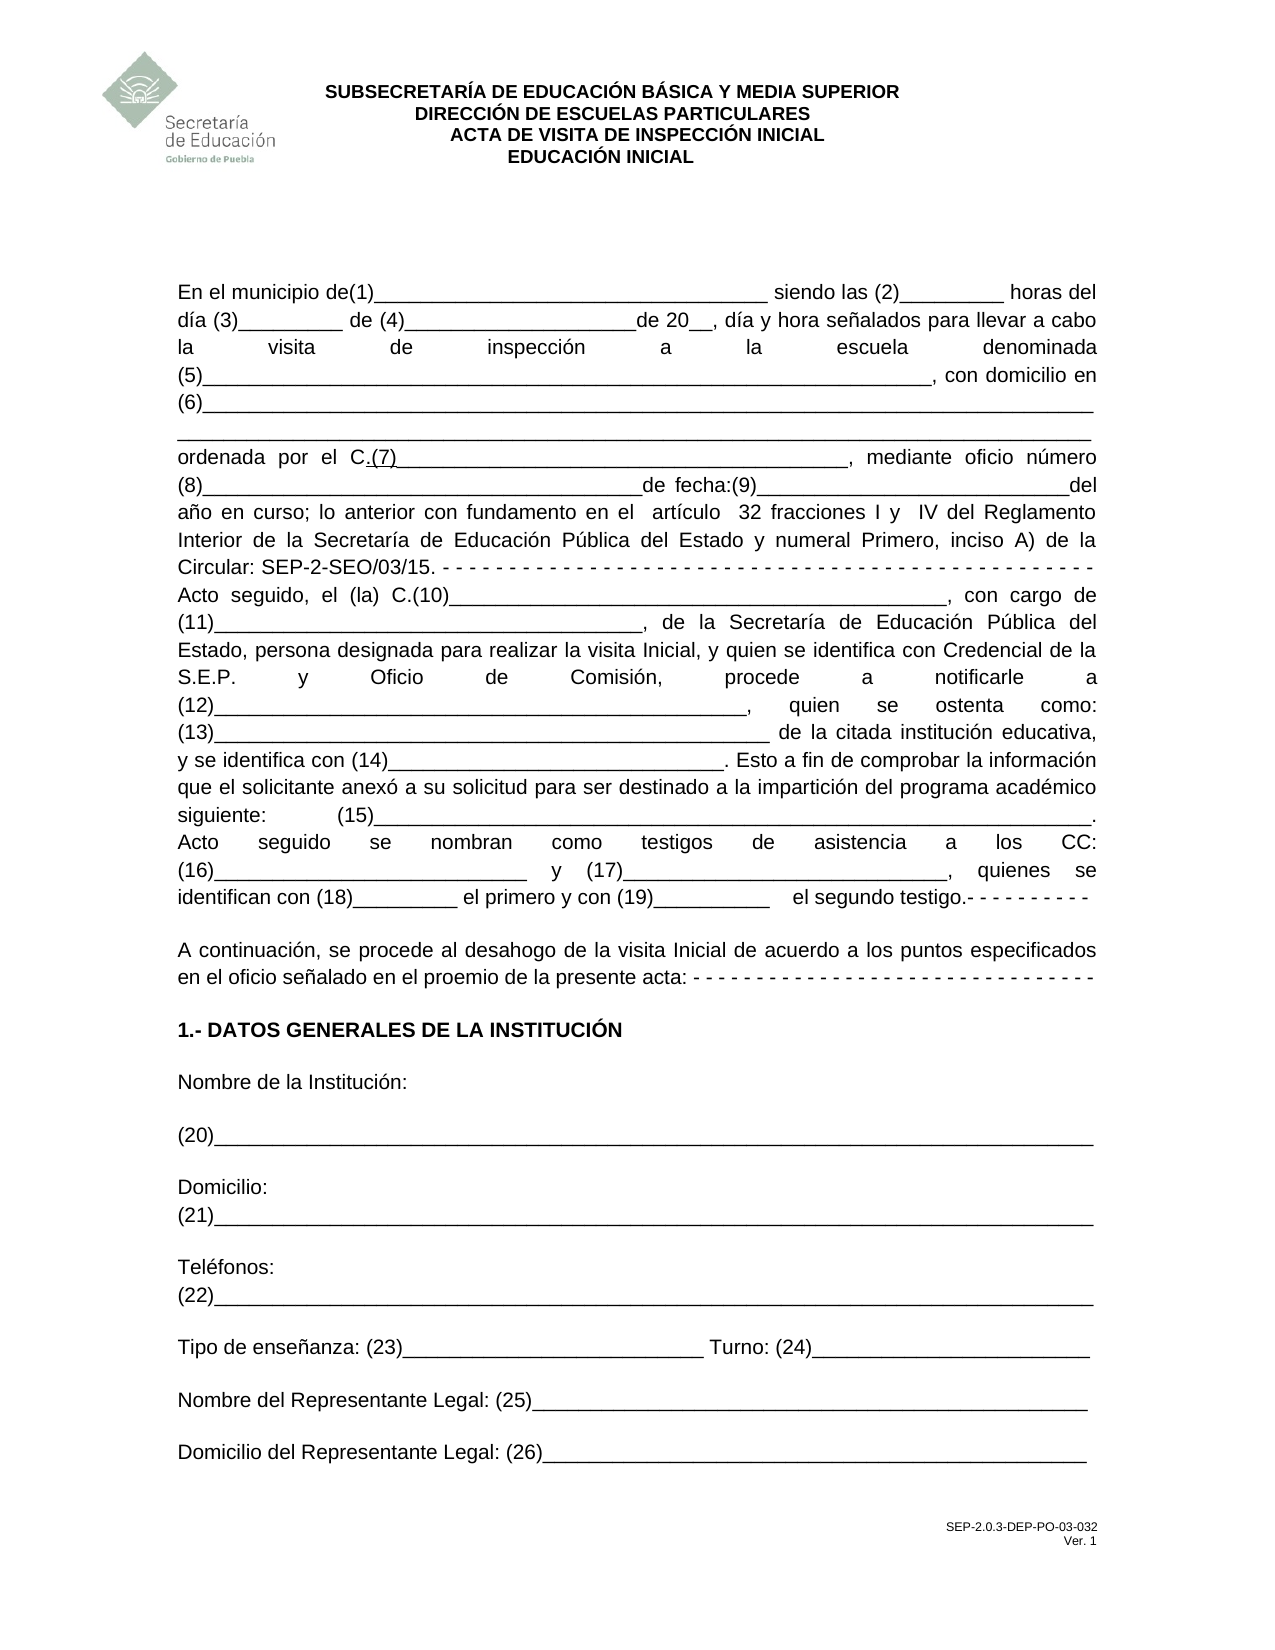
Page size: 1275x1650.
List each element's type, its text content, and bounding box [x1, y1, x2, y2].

text Domicilio: (21)____________________________________________________________________________ [177, 1175, 1098, 1226]
text En el municipio de(1)__________________________________ siendo las (2)_________ horas del día (3)_________ de (4)____________________de 20__, día y hora señalados para llevar a cabo la visita de inspección a la escuela denominada (5)_______________________________________________________________, con domicilio en (6)____________________________________________________________________________________________________________________________________________________________ ordenada por el C.(7)_______________________________________, mediante oficio número (8)______________________________________de fecha:(9)___________________________del año en curso; lo anterior con fundamento en el artículo 32 fracciones I y IV del Reglamento Interior de la Secretaría de Educación Pública del Estado y numeral Primero, inciso A) de la Circular: SEP-2-SEO/03/15. - - - - - - - - - - - - - - - - - - - - - - - - - - - - - - - - - - - - - - - - - - - - - - - - - Acto seguido, el (la) C.(10)___________________________________________, con cargo de (11)_____________________________________, de la Secretaría de Educación Pública del Estado, persona designada para realizar la visita Inicial, y quien se identifica con Credencial de la S.E.P. y Oficio de Comisión, procede a notificarle a (12)______________________________________________, quien se ostenta como: (13)________________________________________________ de la citada institución educativa, y se identifica con (14)_____________________________. Esto a fin de comprobar la información que el solicitante anexó a su solicitud para ser destinado a la impartición del programa académico siguiente: (15)______________________________________________________________. Acto seguido se nombran como testigos de asistencia a los CC: (16)___________________________ y (17)____________________________, quienes se identifican con (18)_________ el primero y con (19)__________ el segundo testigo.- - - - - - - - - - [177, 280, 1098, 909]
text Teléfonos: (22)____________________________________________________________________________ [177, 1255, 1098, 1306]
text Domicilio del Representante Legal: (26)_______________________________________________ [177, 1440, 1098, 1464]
text Tipo de enseñanza: (23)__________________________ Turno: (24)________________________ [177, 1335, 1098, 1359]
text Nombre de la Institución: [177, 1070, 1098, 1094]
text A continuación, se procede al desahogo de la visita Inicial de acuerdo a los puntos especificados en el oficio señalado en el proemio de la presente acta: - - - - - - - - - - - - - - - - - - - - - - - - - - - - - - - - [177, 937, 1098, 989]
picture [101, 51, 280, 173]
text 1.- DATOS GENERALES DE LA INSTITUCIÓN [177, 1017, 1098, 1041]
text (20)____________________________________________________________________________ [177, 1122, 1098, 1146]
text Nombre del Representante Legal: (25)________________________________________________ [177, 1387, 1098, 1411]
